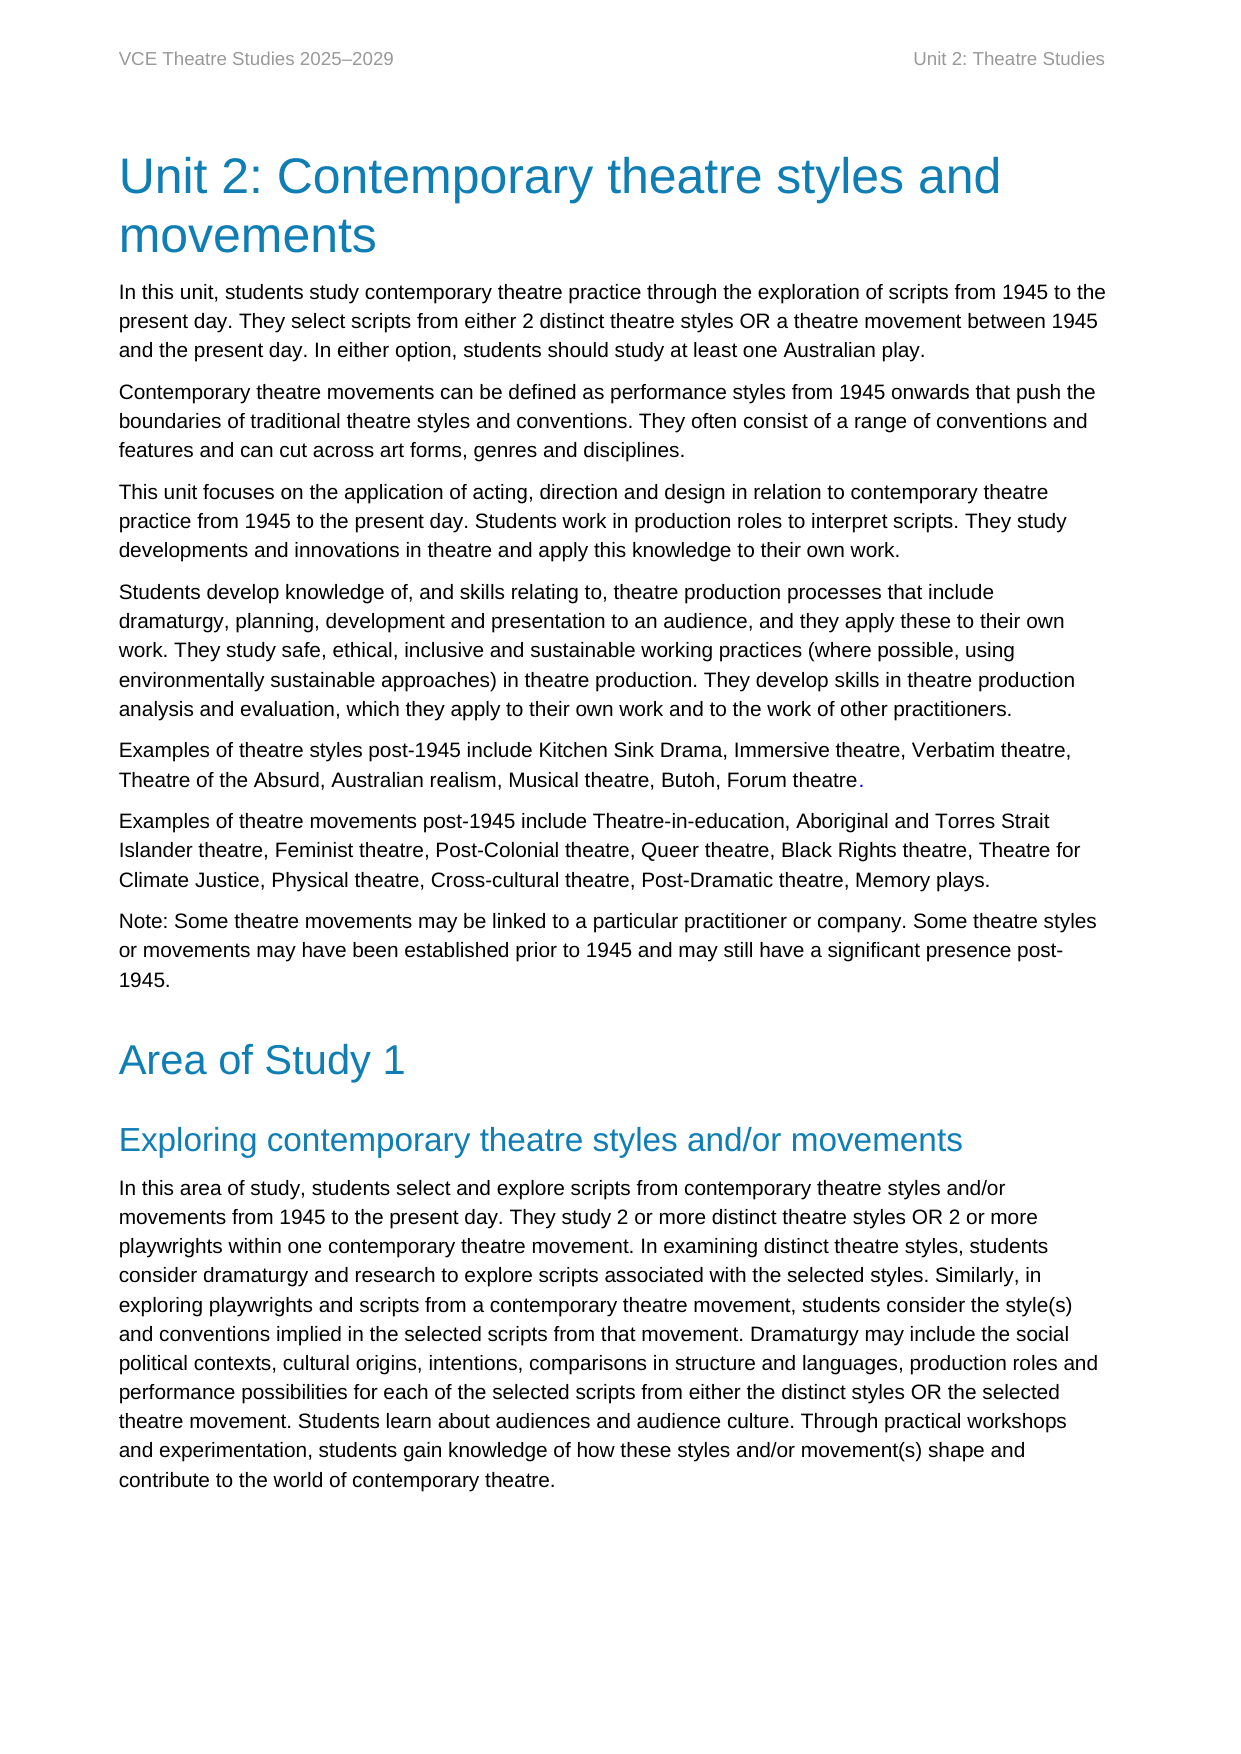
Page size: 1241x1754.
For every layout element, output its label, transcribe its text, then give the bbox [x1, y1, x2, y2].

subtitle Unit 2: Contemporary theatre styles and movements [118, 147, 1107, 264]
text Note: Some theatre movements may be linked to a particular practitioner or company. Some theatre styles or movements may have been established prior to 1945 and may still have a significant presence post-1945. [118, 905, 1107, 993]
text Contemporary theatre movements can be defined as performance styles from 1945 onwards that push the boundaries of traditional theatre styles and conventions. They often consist of a range of conventions and features and can cut across art forms, genres and disciplines. [118, 376, 1107, 464]
text In this area of study, students select and explore scripts from contemporary theatre styles and/or movements from 1945 to the present day. They study 2 or more distinct theatre styles OR 2 or more playwrights within one contemporary theatre movement. In examining distinct theatre styles, students consider dramaturgy and research to explore scripts associated with the selected styles. Similarly, in exploring playwrights and scripts from a contemporary theatre movement, students consider the style(s) and conventions implied in the selected scripts from that movement. Dramaturgy may include the social political contexts, cultural origins, intentions, comparisons in structure and languages, production roles and performance possibilities for each of the selected scripts from either the distinct styles OR the selected theatre movement. Students learn about audiences and audience culture. Through practical workshops and experimentation, students gain knowledge of how these styles and/or movement(s) shape and contribute to the world of contemporary theatre. [118, 1172, 1107, 1493]
subtitle Exploring contemporary theatre styles and/or movements [118, 1118, 1107, 1159]
text In this unit, students study contemporary theatre practice through the exploration of scripts from 1945 to the present day. They select scripts from either 2 distinct theatre styles OR a theatre movement between 1945 and the present day. In either option, students should study at least one Australian play. [118, 276, 1107, 364]
text Students develop knowledge of, and skills relating to, theatre production processes that include dramaturgy, planning, development and presentation to an audience, and they apply these to their own work. They study safe, ethical, inclusive and sustainable working practices (where possible, using environmentally sustainable approaches) in theatre production. They develop skills in theatre production analysis and evaluation, which they apply to their own work and to the work of other practitioners. [118, 576, 1107, 722]
text Examples of theatre movements post-1945 include Theatre-in-education, Aboriginal and Torres Strait Islander theatre, Feminist theatre, Post-Colonial theatre, Queer theatre, Black Rights theatre, Theatre for Climate Justice, Physical theatre, Cross-cultural theatre, Post-Dramatic theatre, Memory plays. [118, 805, 1107, 893]
text Examples of theatre styles post-1945 include Kitchen Sink Drama, Immersive theatre, Verbatim theatre, Theatre of the Absurd, Australian realism, Musical theatre, Butoh, Forum theatre. [118, 734, 1107, 793]
text This unit focuses on the application of acting, direction and design in relation to contemporary theatre practice from 1945 to the present day. Students work in production roles to interpret scripts. They study developments and innovations in theatre and apply this knowledge to their own work. [118, 476, 1107, 564]
subtitle Area of Study 1 [118, 1034, 1107, 1084]
